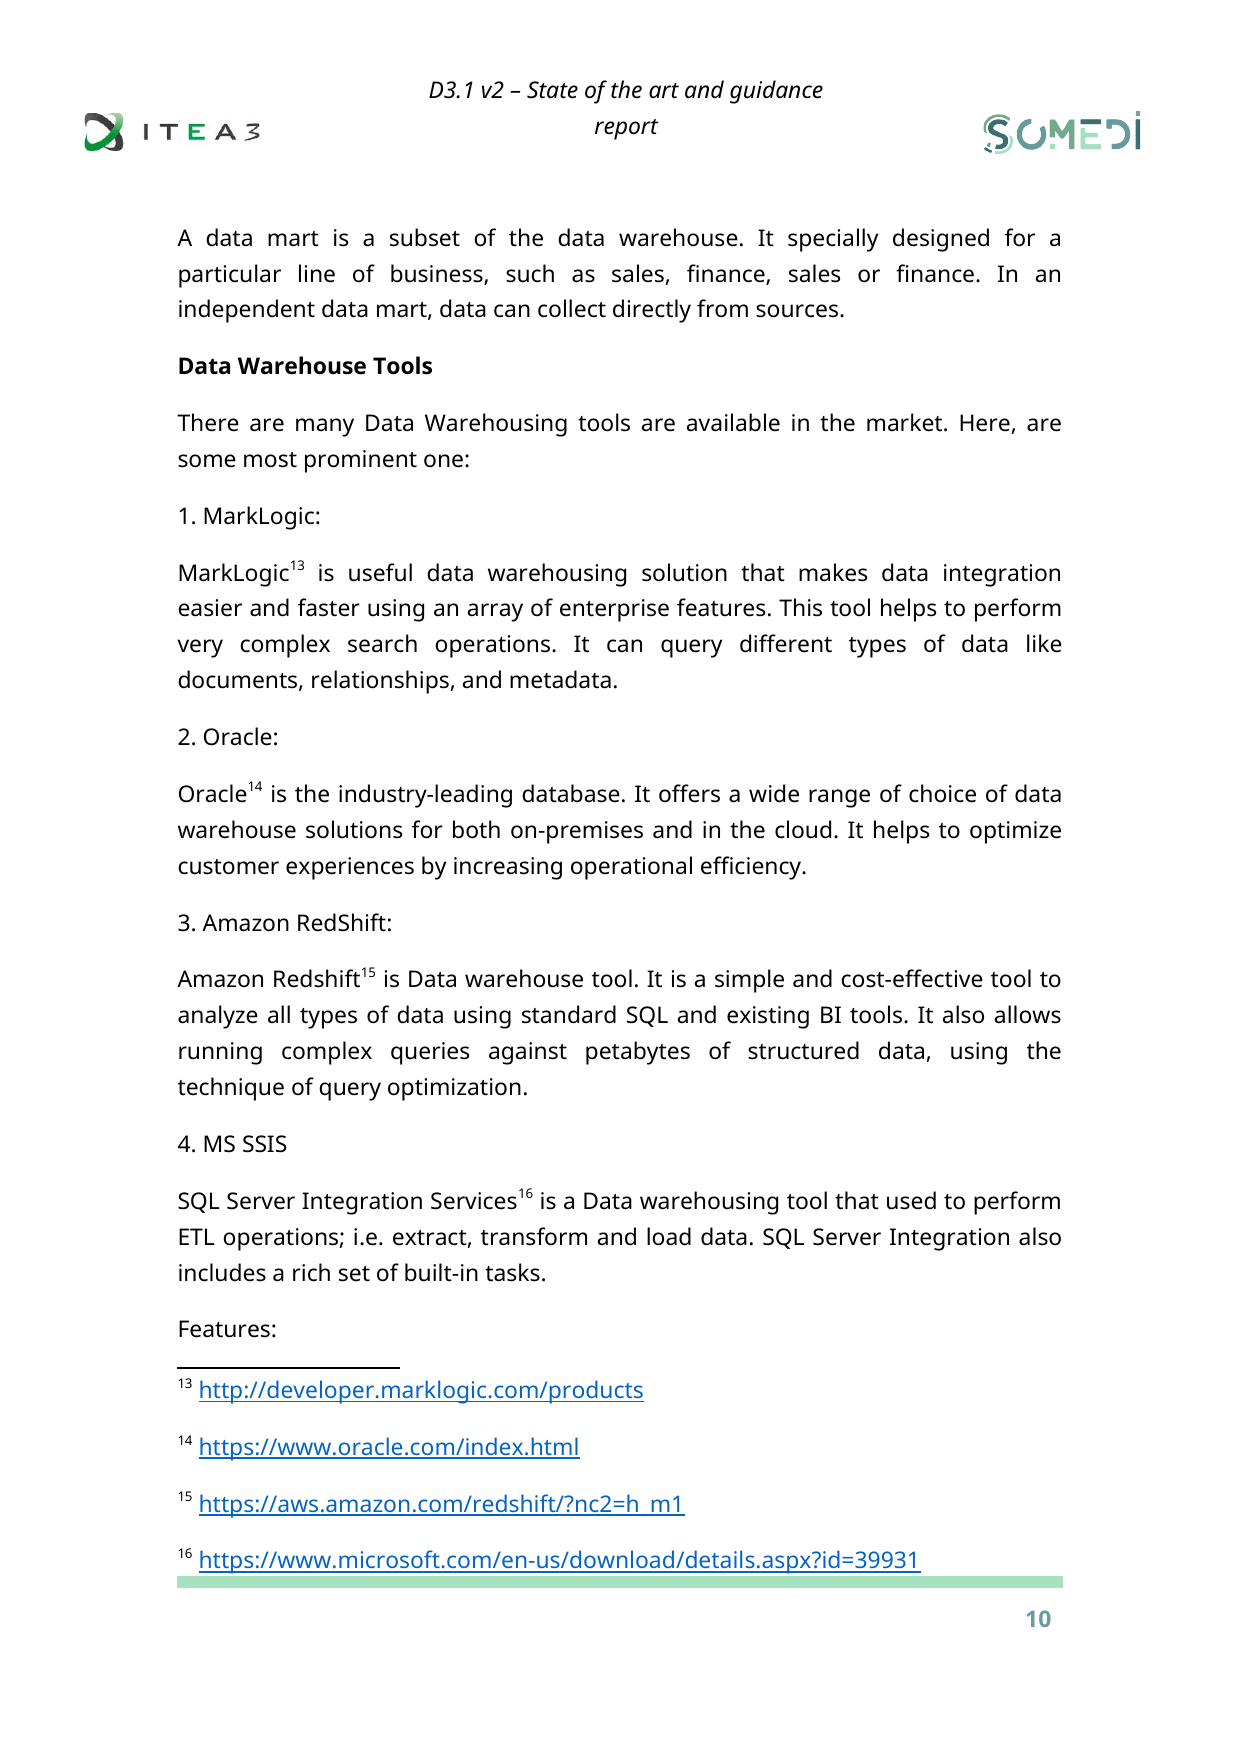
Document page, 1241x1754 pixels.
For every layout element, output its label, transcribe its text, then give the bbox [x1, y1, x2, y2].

picture [983, 111, 1141, 154]
text 4. MS SSIS [177, 1128, 1063, 1159]
text Amazon Redshift is Data warehouse tool. It is a simple and cost-effective tool to analyze all types of data using standard SQL and existing BI tools. It also allows running complex queries against petabytes of structured data, using the technique of query optimization. [177, 963, 1063, 1102]
text MarkLogic is useful data warehousing solution that makes data integration easier and faster using an array of enterprise features. This tool helps to perform very complex search operations. It can query different types of data like documents, relationships, and metadata. [177, 556, 1063, 696]
text There are many Data Warehousing tools are available in the market. Here, are some most prominent one: [177, 407, 1063, 474]
picture [84, 113, 260, 151]
text A data mart is a subset of the data warehouse. It specially designed for a particular line of business, such as sales, finance, sales or finance. In an independent data mart, data can collect directly from sources. [177, 222, 1063, 325]
text Data Warehouse Tools [177, 350, 1063, 381]
text 1. MarkLogic: [177, 500, 1063, 531]
text 2. Oracle: [177, 721, 1063, 752]
text 3. Amazon RedShift: [177, 906, 1063, 938]
text Oracle is the industry-leading database. It offers a wide range of choice of data warehouse solutions for both on-premises and in the cloud. It helps to optimize customer experiences by increasing operational efficiency. [177, 778, 1063, 881]
text SQL Server Integration Services is a Data warehousing tool that used to perform ETL operations; i.e. extract, transform and load data. SQL Server Integration also includes a rich set of built-in tasks. [177, 1184, 1063, 1288]
text Features: [177, 1313, 1063, 1344]
